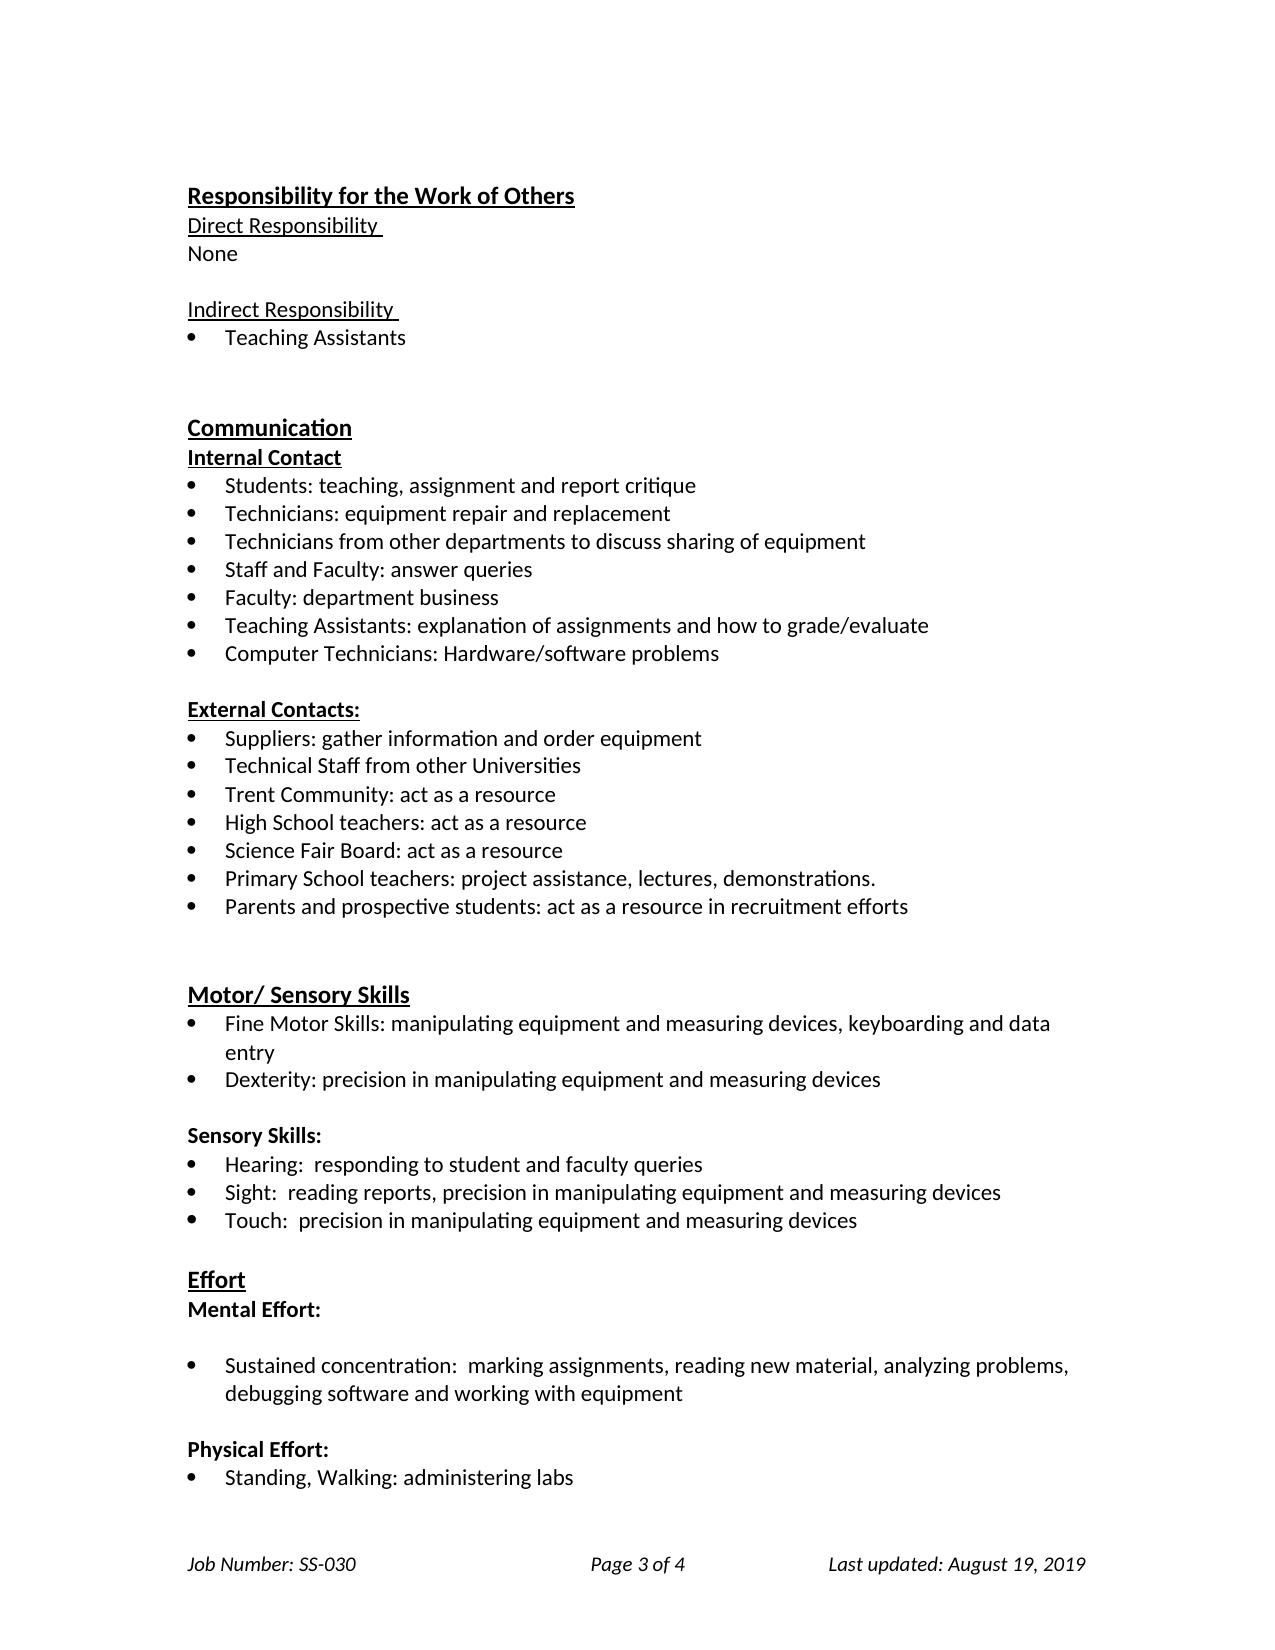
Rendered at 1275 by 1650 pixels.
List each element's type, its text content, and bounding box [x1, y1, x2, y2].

list Computer Technicians: Hardware/software problems [187, 639, 1087, 667]
list Hearing: responding to student and faculty queries [187, 1150, 1087, 1178]
list Technicians: equipment repair and replacement [187, 499, 1087, 527]
text Sensory Skills: [187, 1122, 1087, 1150]
text Responsibility for the Work of Others [187, 181, 1087, 211]
text External Contacts: [187, 696, 1087, 724]
list Trent Community: act as a resource [187, 780, 1087, 808]
list Parents and prospective students: act as a resource in recruitment efforts [187, 892, 1087, 920]
list Fine Motor Skills: manipulating equipment and measuring devices, keyboarding and data entry [187, 1009, 1087, 1066]
list Teaching Assistants: explanation of assignments and how to grade/evaluate [187, 611, 1087, 639]
list Dexterity: precision in manipulating equipment and measuring devices [187, 1066, 1087, 1094]
list Sight: reading reports, precision in manipulating equipment and measuring devices [187, 1178, 1087, 1206]
text Motor/ Sensory Skills [187, 979, 1087, 1009]
text None [187, 239, 1087, 267]
list Technical Staff from other Universities [187, 752, 1087, 780]
text Indirect Responsibility [187, 295, 1087, 323]
list Staff and Faculty: answer queries [187, 555, 1087, 583]
list Primary School teachers: project assistance, lectures, demonstrations. [187, 864, 1087, 892]
list High School teachers: act as a resource [187, 808, 1087, 836]
list Technicians from other departments to discuss sharing of equipment [187, 527, 1087, 555]
text Internal Contact [187, 443, 1087, 471]
list Suppliers: gather information and order equipment [187, 724, 1087, 752]
list Standing, Walking: administering labs [187, 1463, 1087, 1491]
list Science Fair Board: act as a resource [187, 836, 1087, 864]
text Physical Effort: [187, 1435, 1087, 1463]
text Mental Effort: [187, 1295, 1087, 1323]
text Effort [187, 1264, 1087, 1295]
list Faculty: department business [187, 583, 1087, 611]
list Students: teaching, assignment and report critique [187, 471, 1087, 499]
list Touch: precision in manipulating equipment and measuring devices [187, 1206, 1087, 1234]
text Direct Responsibility [187, 211, 1087, 239]
list Teaching Assistants [187, 323, 1087, 351]
text Communication [187, 412, 1087, 443]
list Sustained concentration: marking assignments, reading new material, analyzing problems, debugging software and working with equipment [187, 1351, 1087, 1407]
